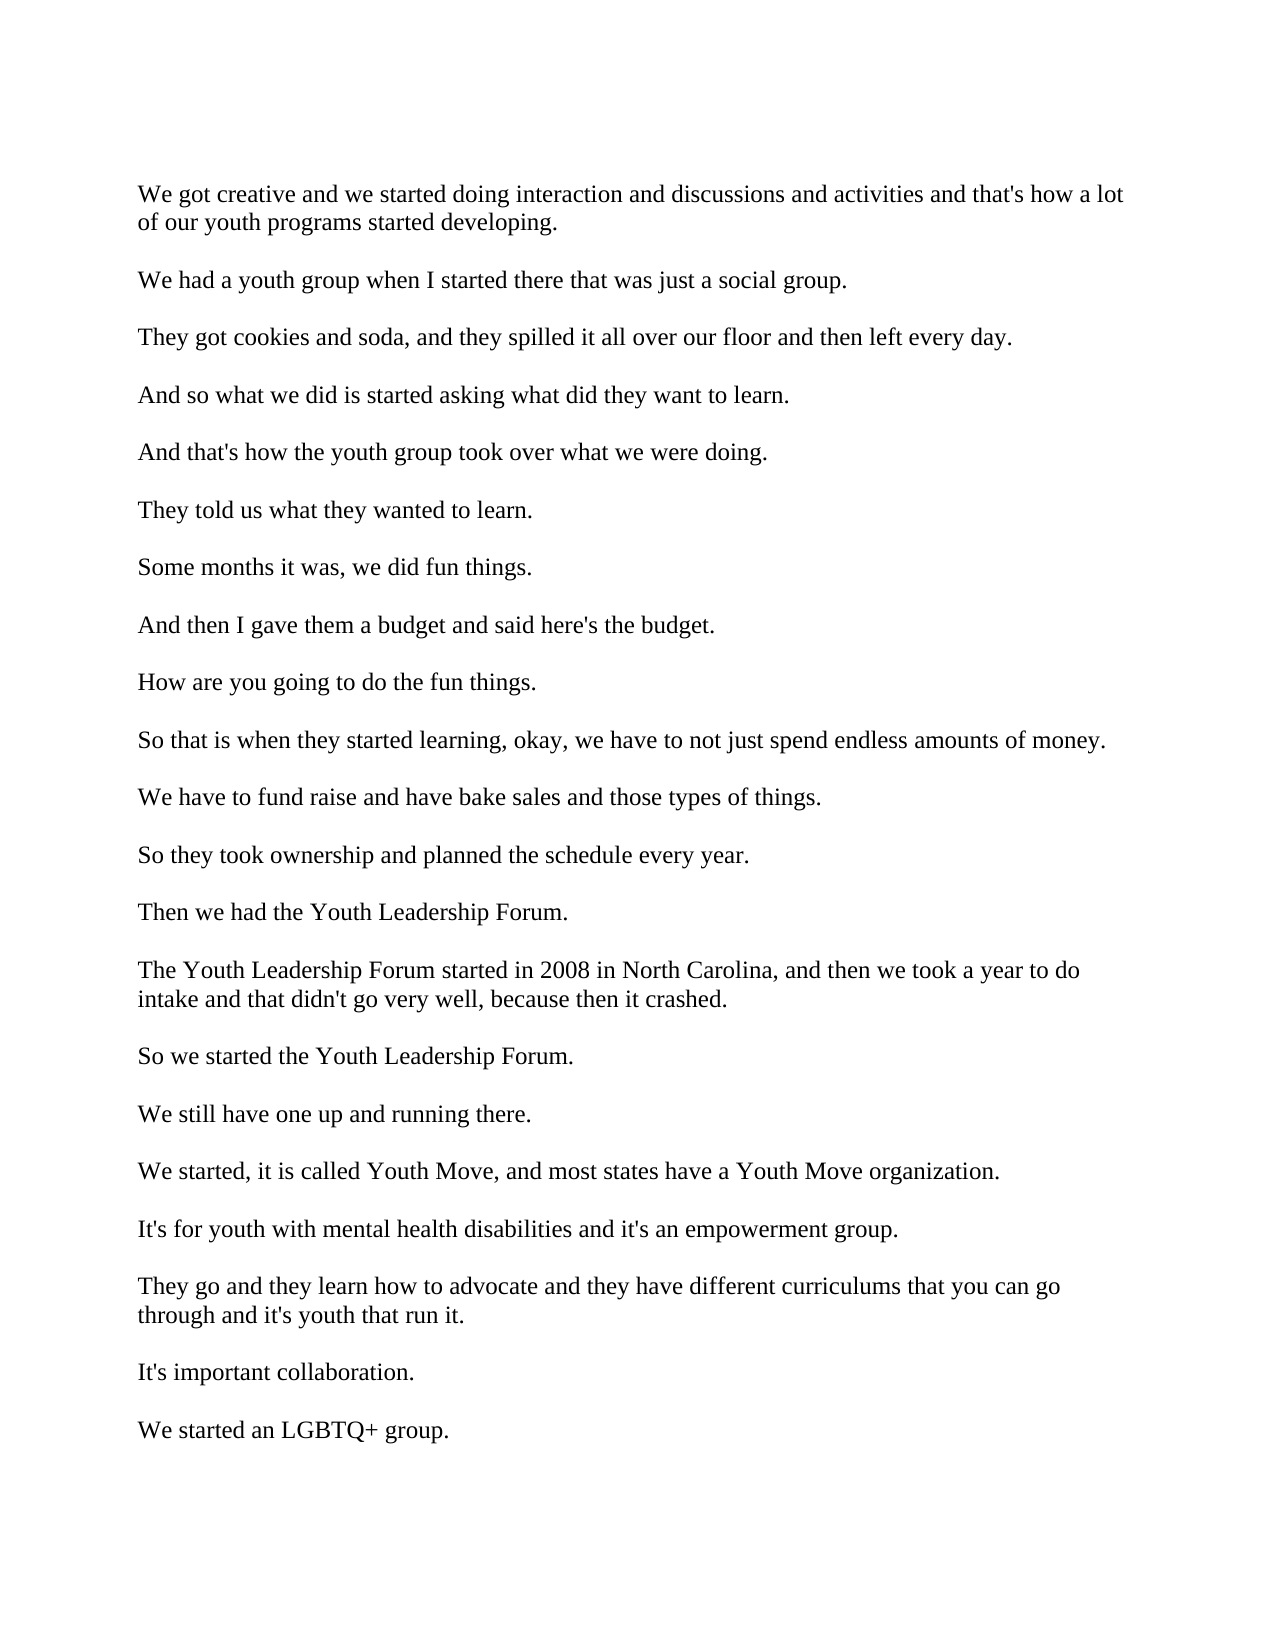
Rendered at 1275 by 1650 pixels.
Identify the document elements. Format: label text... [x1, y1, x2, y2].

text They told us what they wanted to learn. [137, 495, 1138, 524]
text We got creative and we started doing interaction and discussions and activities and that's how a lot of our youth programs started developing. [137, 179, 1138, 236]
text Then we had the Youth Leadership Forum. [137, 897, 1138, 926]
text We started an LGBTQ+ group. [137, 1415, 1138, 1444]
text We had a youth group when I started there that was just a social group. [137, 265, 1138, 294]
text We still have one up and running there. [137, 1099, 1138, 1127]
text They go and they learn how to advocate and they have different curriculums that you can go through and it's youth that run it. [137, 1271, 1138, 1329]
text How are you going to do the fun things. [137, 667, 1138, 696]
text We started, it is called Youth Move, and most states have a Youth Move organization. [137, 1156, 1138, 1185]
text We have to fund raise and have bake sales and those types of things. [137, 782, 1138, 811]
text It's important collaboration. [137, 1357, 1138, 1386]
text So we started the Youth Leadership Forum. [137, 1041, 1138, 1070]
text It's for youth with mental health disabilities and it's an empowerment group. [137, 1214, 1138, 1242]
text The Youth Leadership Forum started in 2008 in North Carolina, and then we took a year to do intake and that didn't go very well, because then it crashed. [137, 955, 1138, 1012]
text They got cookies and soda, and they spilled it all over our floor and then left every day. [137, 322, 1138, 351]
text So they took ownership and planned the schedule every year. [137, 840, 1138, 869]
text Some months it was, we did fun things. [137, 552, 1138, 581]
text And so what we did is started asking what did they want to learn. [137, 380, 1138, 409]
text And then I gave them a budget and said here's the budget. [137, 610, 1138, 639]
text And that's how the youth group took over what we were doing. [137, 437, 1138, 466]
text So that is when they started learning, okay, we have to not just spend endless amounts of money. [137, 725, 1138, 754]
